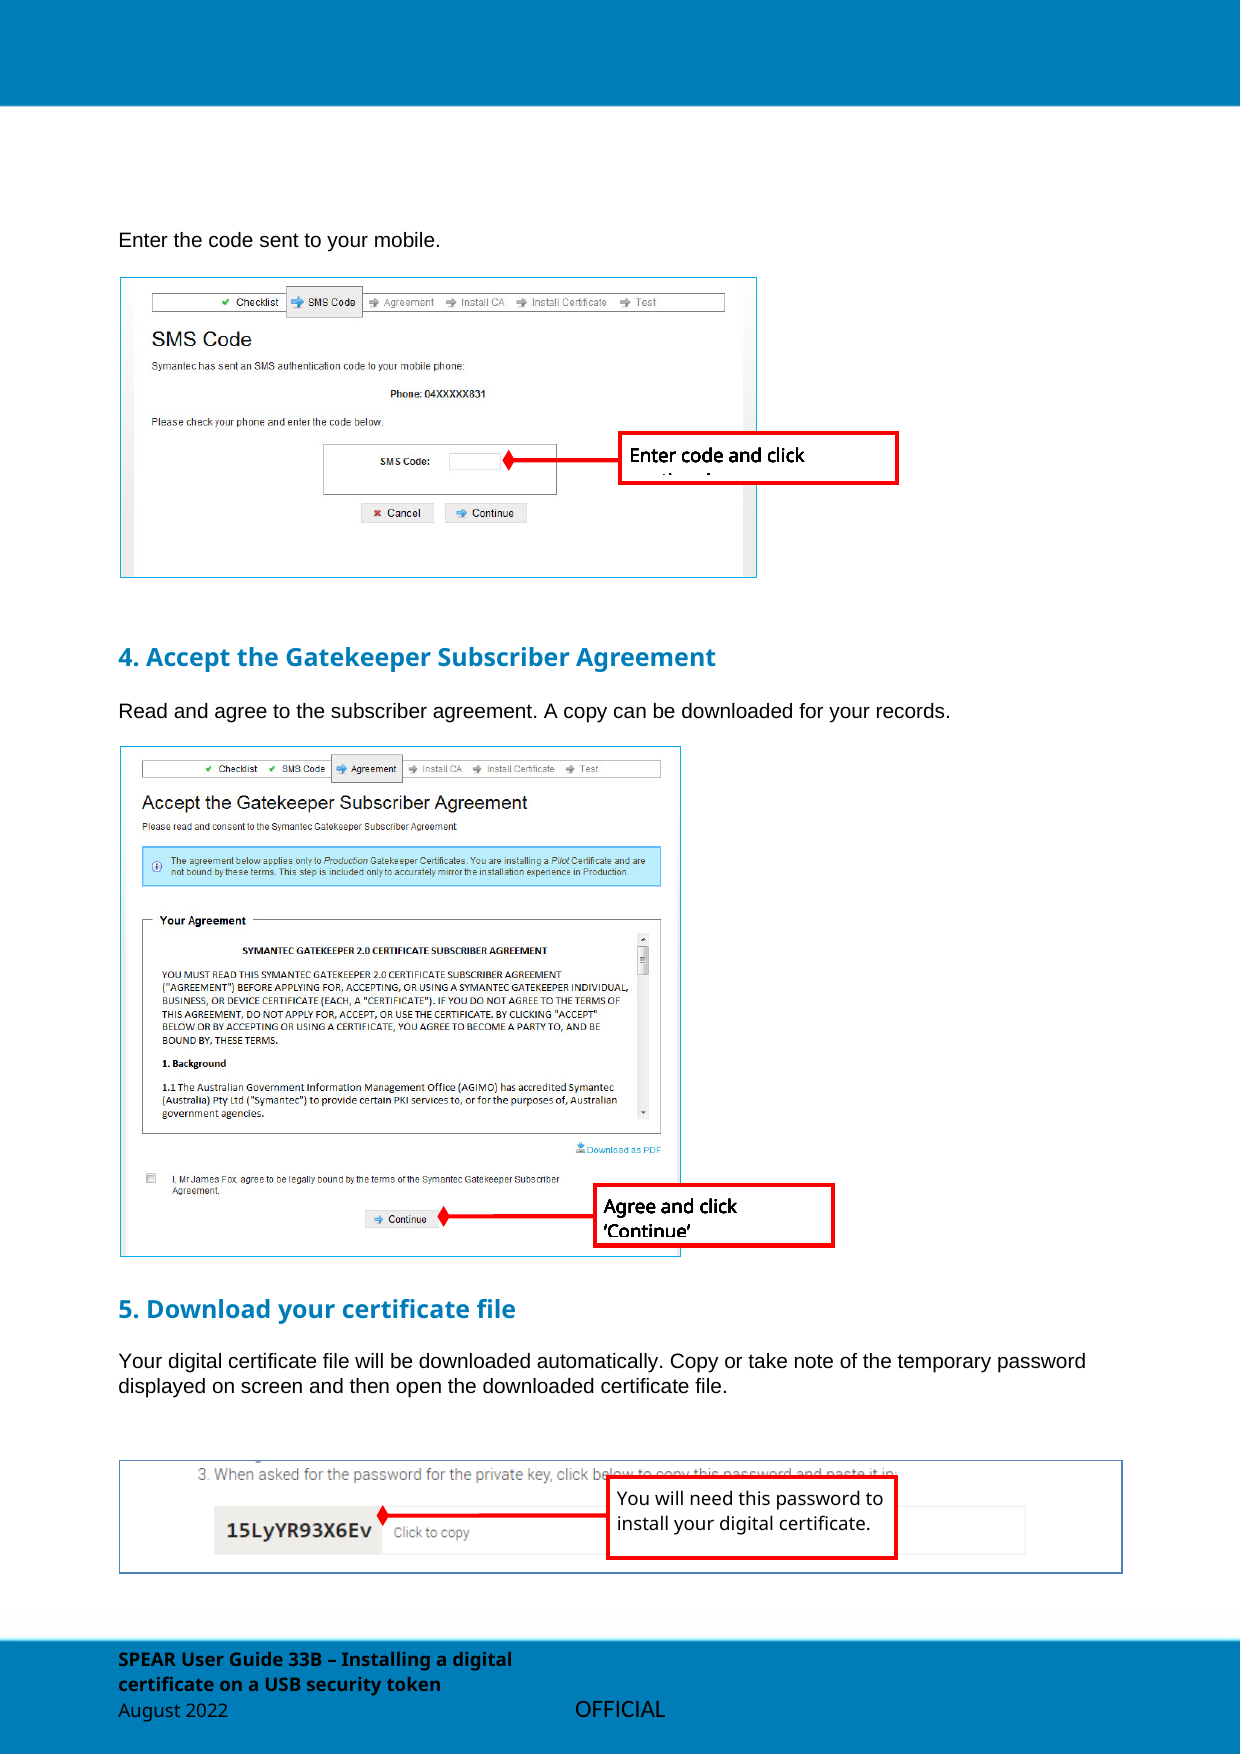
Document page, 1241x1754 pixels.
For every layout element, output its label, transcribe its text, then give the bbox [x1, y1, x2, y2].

text Enter the code sent to your mobile. [118, 227, 1122, 252]
text Read and agree to the subscriber agreement. A copy can be downloaded for your records. [118, 699, 1122, 724]
text 5. Download your certificate file [118, 1299, 1122, 1324]
text Your digital certificate file will be downloaded automatically. Copy or take note of the temporary password displayed on screen and then open the downloaded certificate file. [118, 1349, 1122, 1399]
picture [0, 106, 1240, 1641]
subtitle 4. Accept the Gatekeeper Subscriber Agreement [118, 640, 1122, 674]
